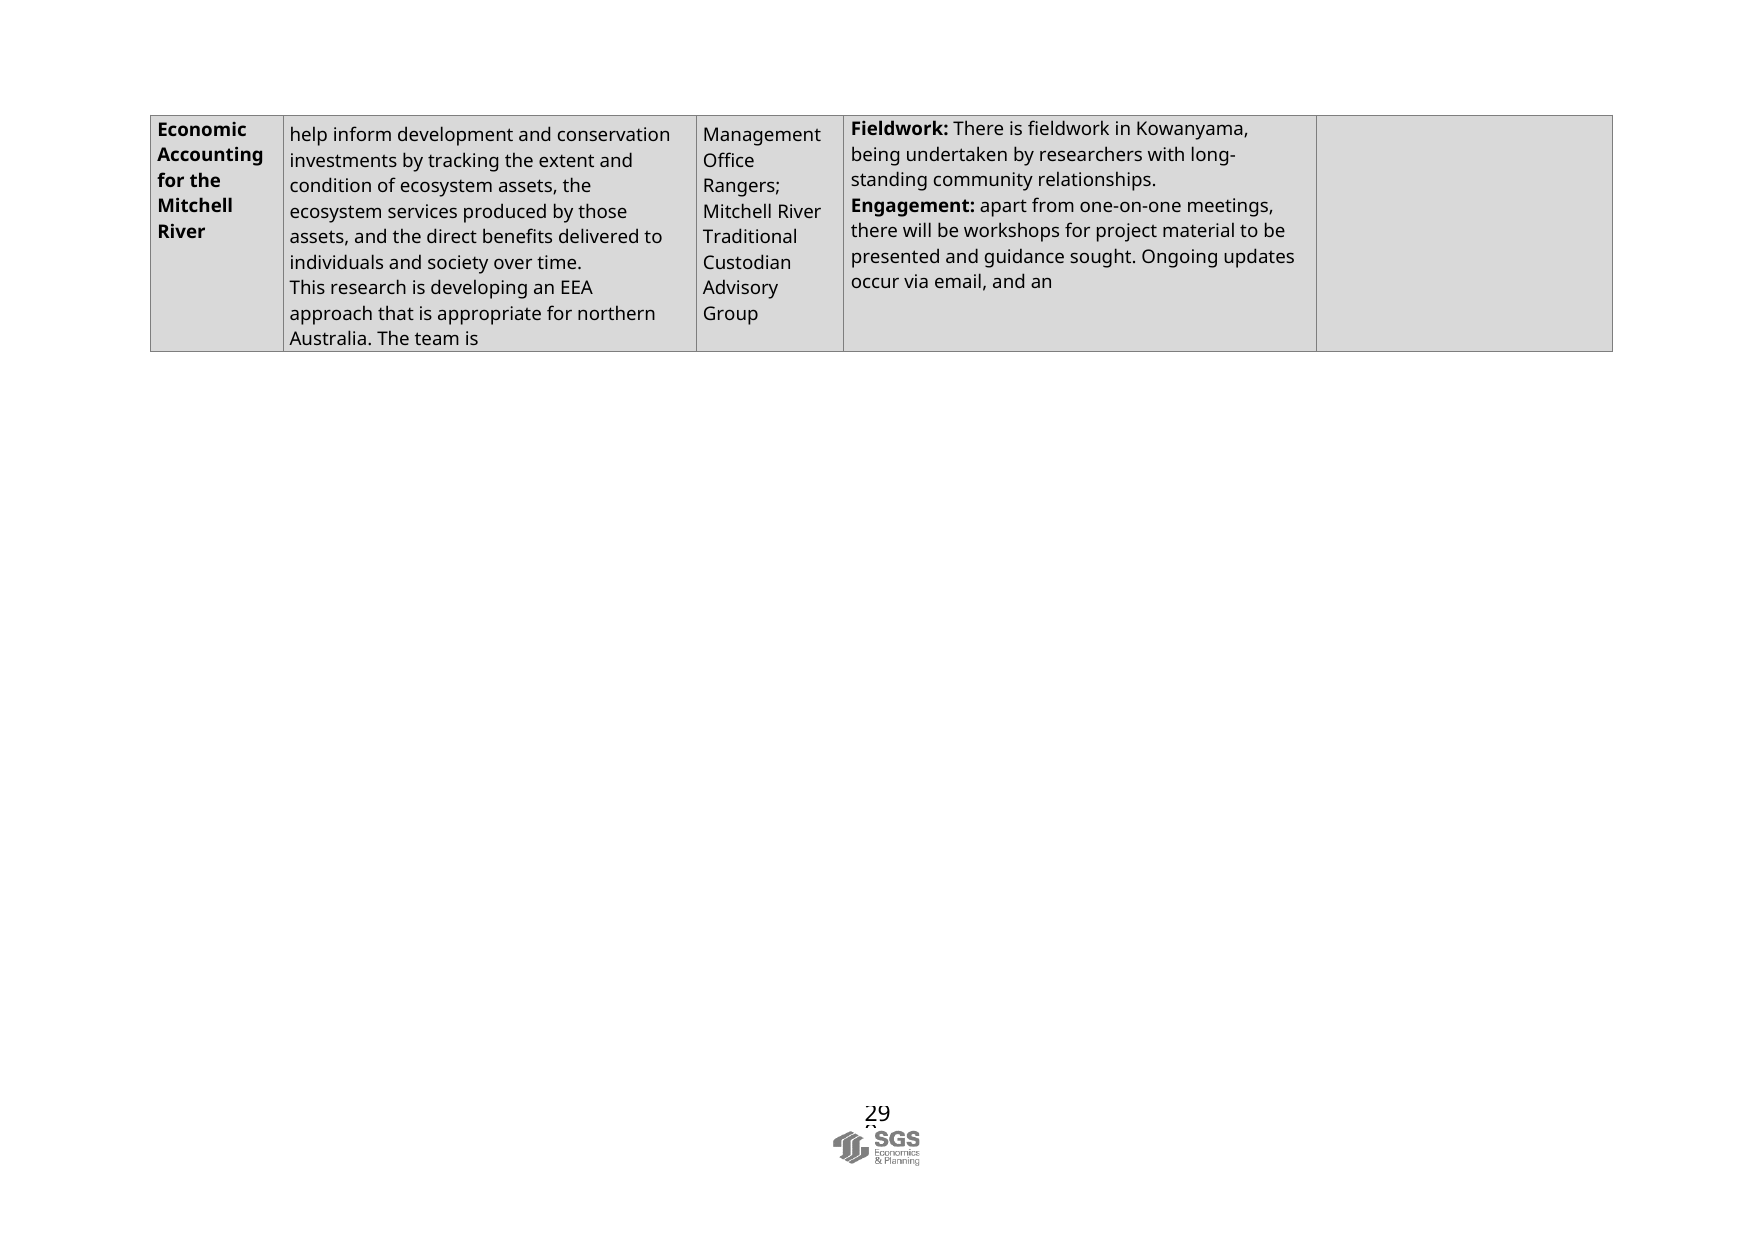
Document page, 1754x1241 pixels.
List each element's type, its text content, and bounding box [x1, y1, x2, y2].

table_cell TBA [1317, 116, 1612, 351]
picture [833, 1130, 920, 1166]
table_cell Kowanyama Aboriginal Land and Natural Resource Management Office Rangers; Mitchell River Traditional Custodian Advisory Group [697, 116, 843, 351]
table_cell Theme 4 4.6: Environmental Economic Accounting for the Mitchell River [151, 116, 283, 351]
